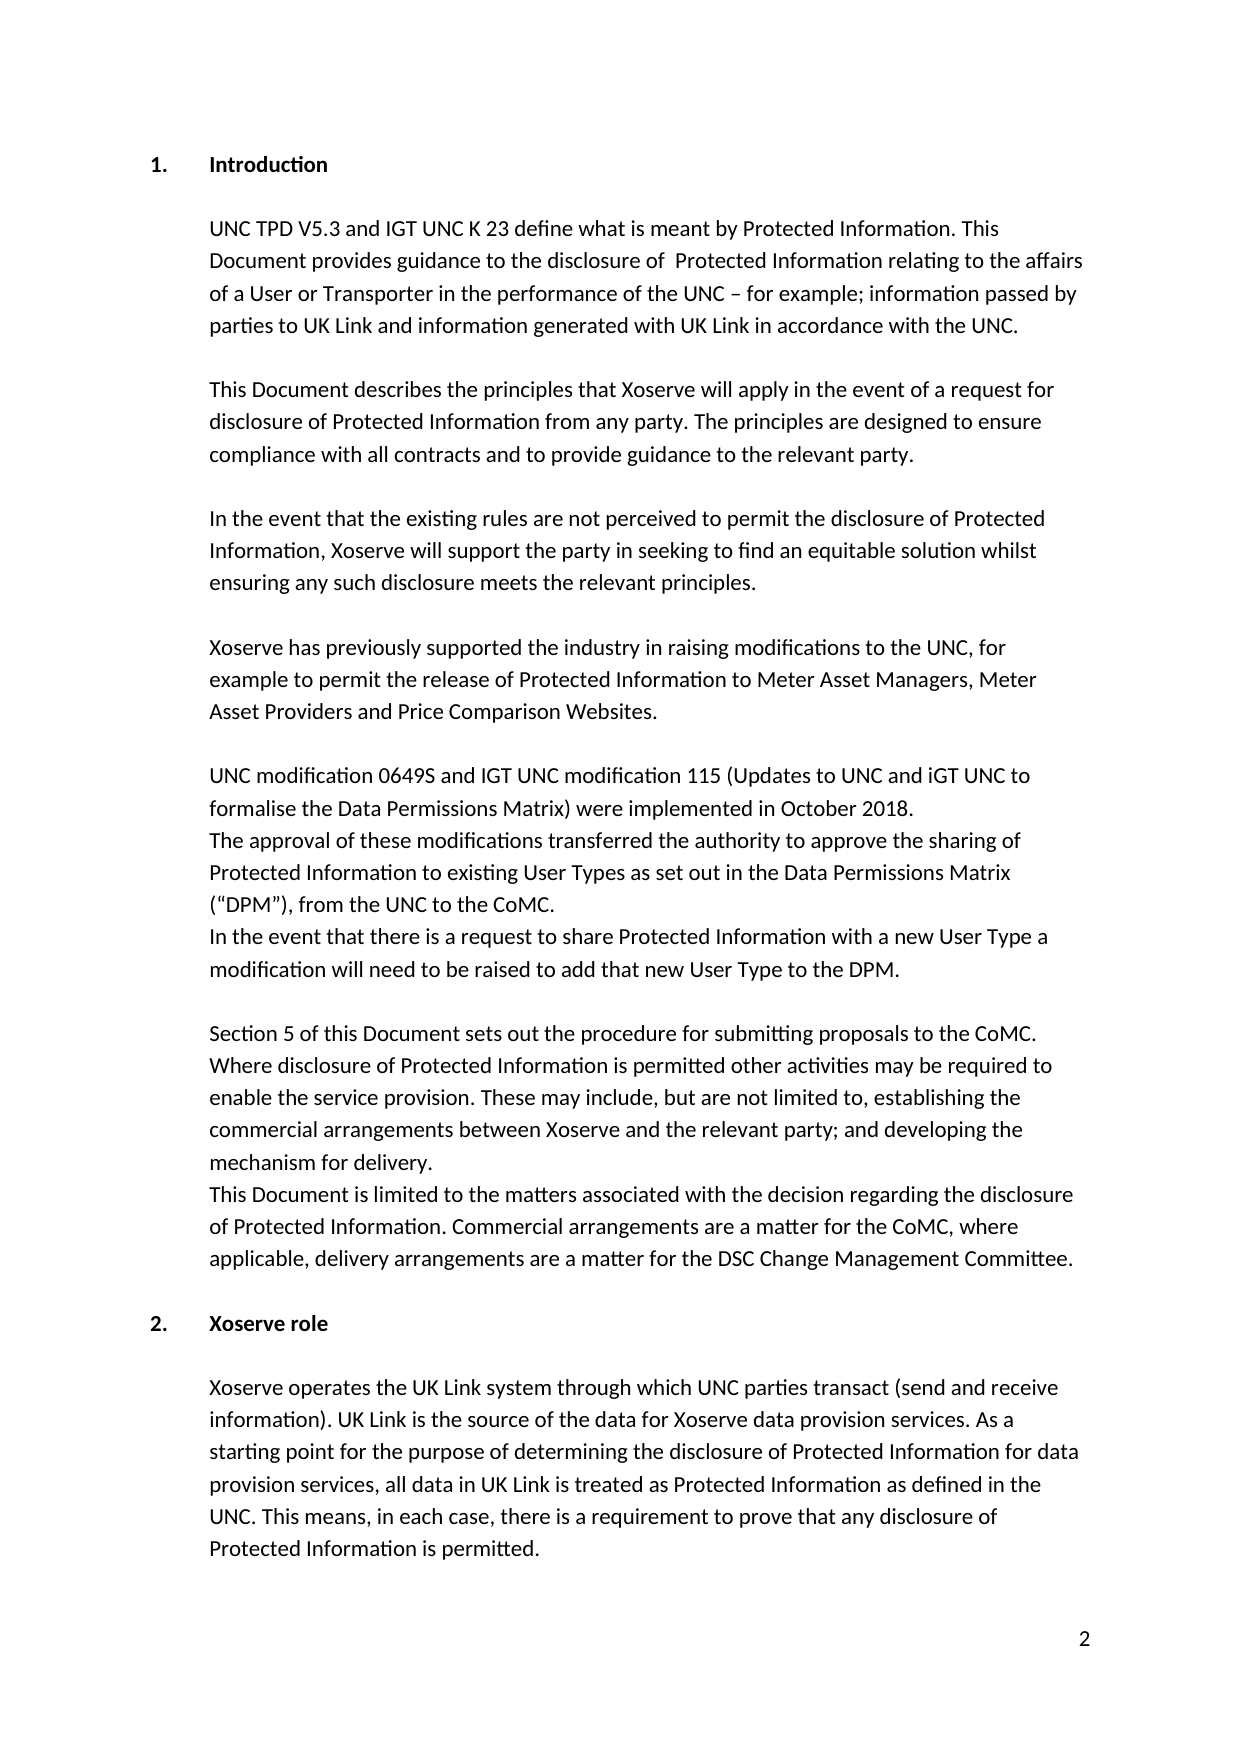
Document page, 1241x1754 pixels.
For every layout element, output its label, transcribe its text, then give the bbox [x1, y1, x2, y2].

list UNC modification 0649S and IGT UNC modification 115 (Updates to UNC and iGT UNC to formalise the Data Permissions Matrix) were implemented in October 2018. [209, 762, 1090, 822]
list This Document describes the principles that Xoserve will apply in the event of a request for disclosure of Protected Information from any party. The principles are designed to ensure compliance with all contracts and to provide guidance to the relevant party. [209, 375, 1090, 468]
list In the event that there is a request to share Protected Information with a new User Type a modification will need to be raised to add that new User Type to the DPM. [209, 922, 1090, 983]
list In the event that the existing rules are not perceived to permit the disclosure of Protected Information, Xoserve will support the party in seeking to find an equitable solution whilst ensuring any such disclosure meets the relevant principles. [209, 504, 1090, 596]
list Introduction [150, 150, 1090, 178]
list Xoserve operates the UK Link system through which UNC parties transact (send and receive information). UK Link is the source of the data for Xoserve data provision services. As a starting point for the purpose of determining the disclosure of Protected Information for data provision services, all data in UK Link is treated as Protected Information as defined in the UNC. This means, in each case, there is a requirement to prove that any disclosure of Protected Information is permitted. [209, 1373, 1090, 1562]
list This Document is limited to the matters associated with the decision regarding the disclosure of Protected Information. Commercial arrangements are a matter for the CoMC, where applicable, delivery arrangements are a matter for the DSC Change Management Committee. [209, 1180, 1090, 1272]
list Xoserve role [150, 1309, 1090, 1337]
list Xoserve has previously supported the industry in raising modifications to the UNC, for example to permit the release of Protected Information to Meter Asset Managers, Meter Asset Providers and Price Comparison Websites. [209, 633, 1090, 725]
list The approval of these modifications transferred the authority to approve the sharing of Protected Information to existing User Types as set out in the Data Permissions Matrix (“DPM”), from the UNC to the CoMC. [209, 826, 1090, 918]
list Section 5 of this Document sets out the procedure for submitting proposals to the CoMC. [209, 1019, 1090, 1047]
list UNC TPD V5.3 and IGT UNC K 23 define what is meant by Protected Information. This Document provides guidance to the disclosure of Protected Information relating to the affairs of a User or Transporter in the performance of the UNC – for example; information passed by parties to UK Link and information generated with UK Link in accordance with the UNC. [209, 214, 1090, 339]
list Where disclosure of Protected Information is permitted other activities may be required to enable the service provision. These may include, but are not limited to, establishing the commercial arrangements between Xoserve and the relevant party; and developing the mechanism for delivery. [209, 1051, 1090, 1176]
